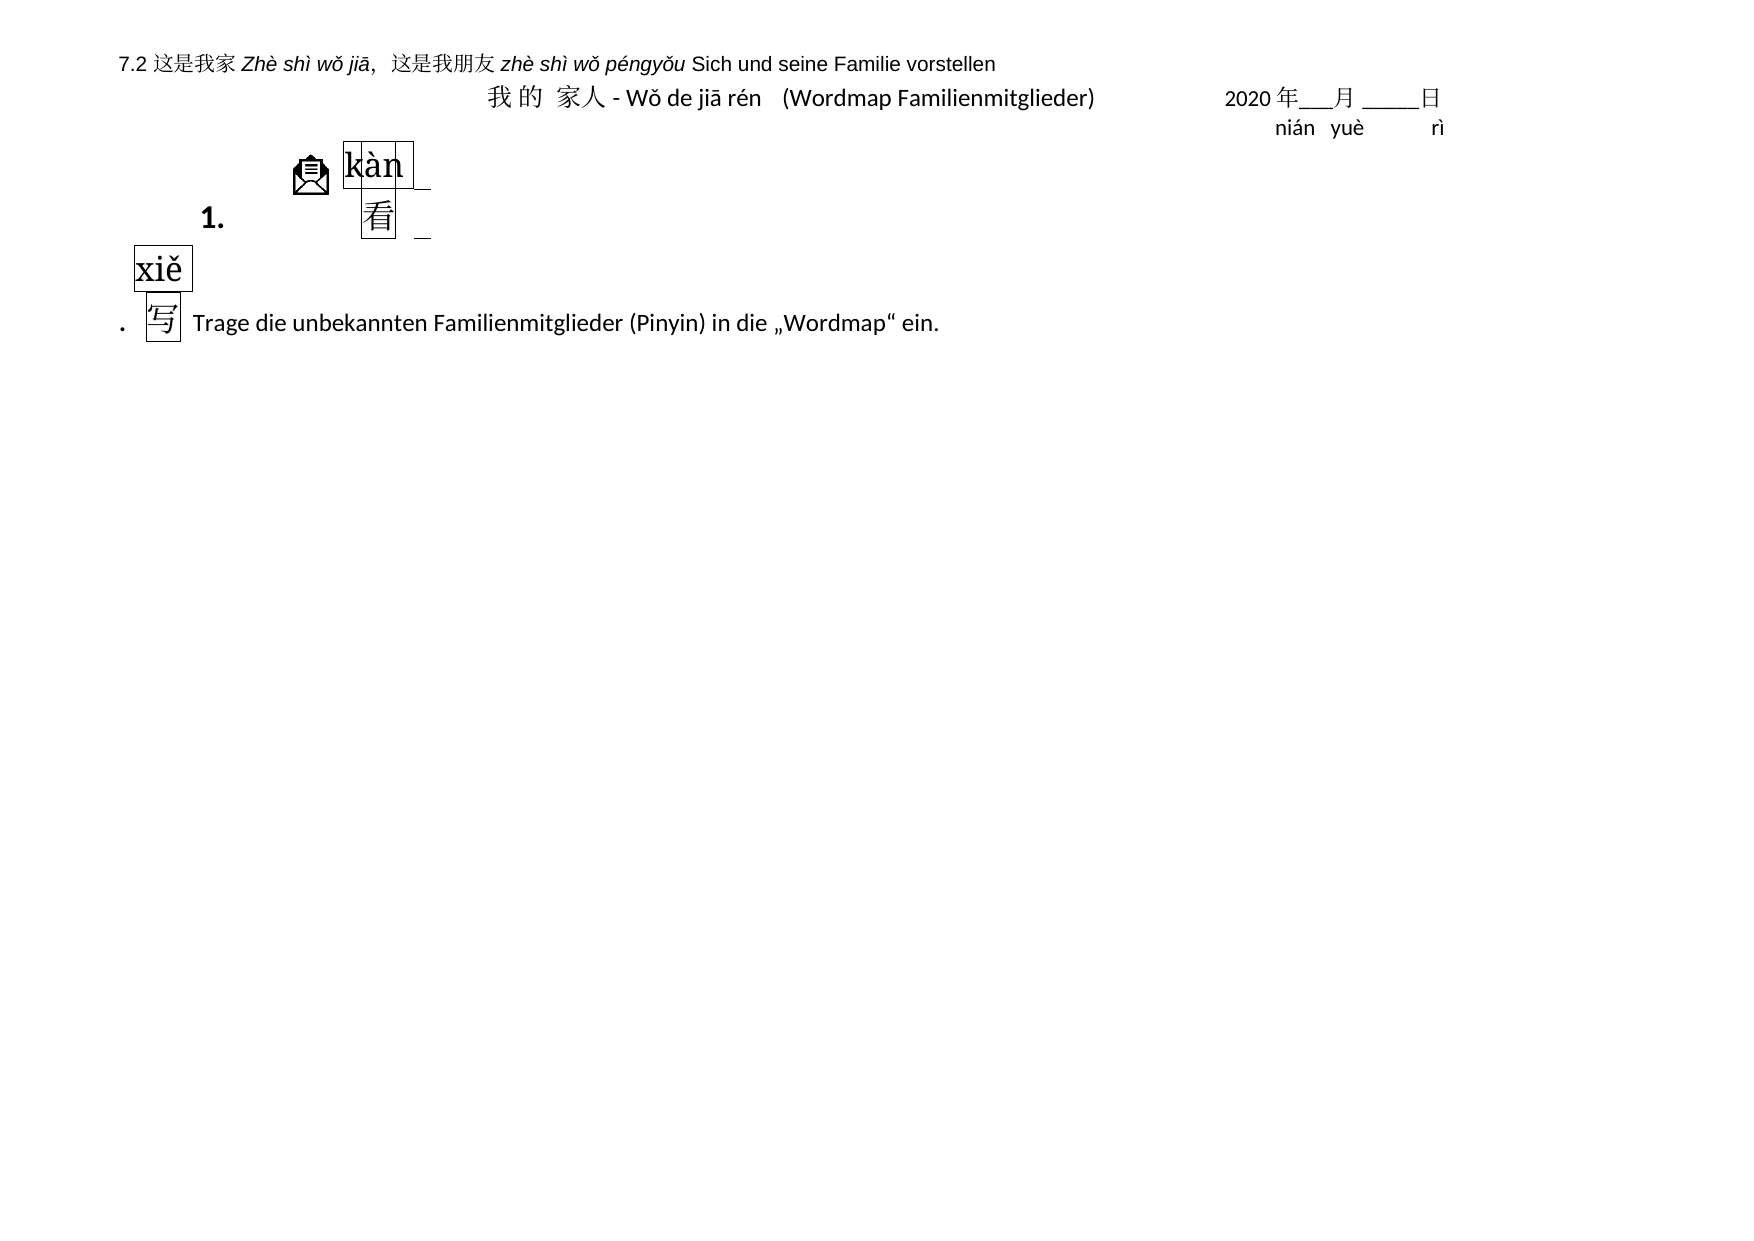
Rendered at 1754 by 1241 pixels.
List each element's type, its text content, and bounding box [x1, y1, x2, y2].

text 1. . Trage die unbekannten Familienmitglieder (Pinyin) in die „Wordmap“ ein. [118, 141, 1624, 342]
picture [292, 152, 333, 194]
